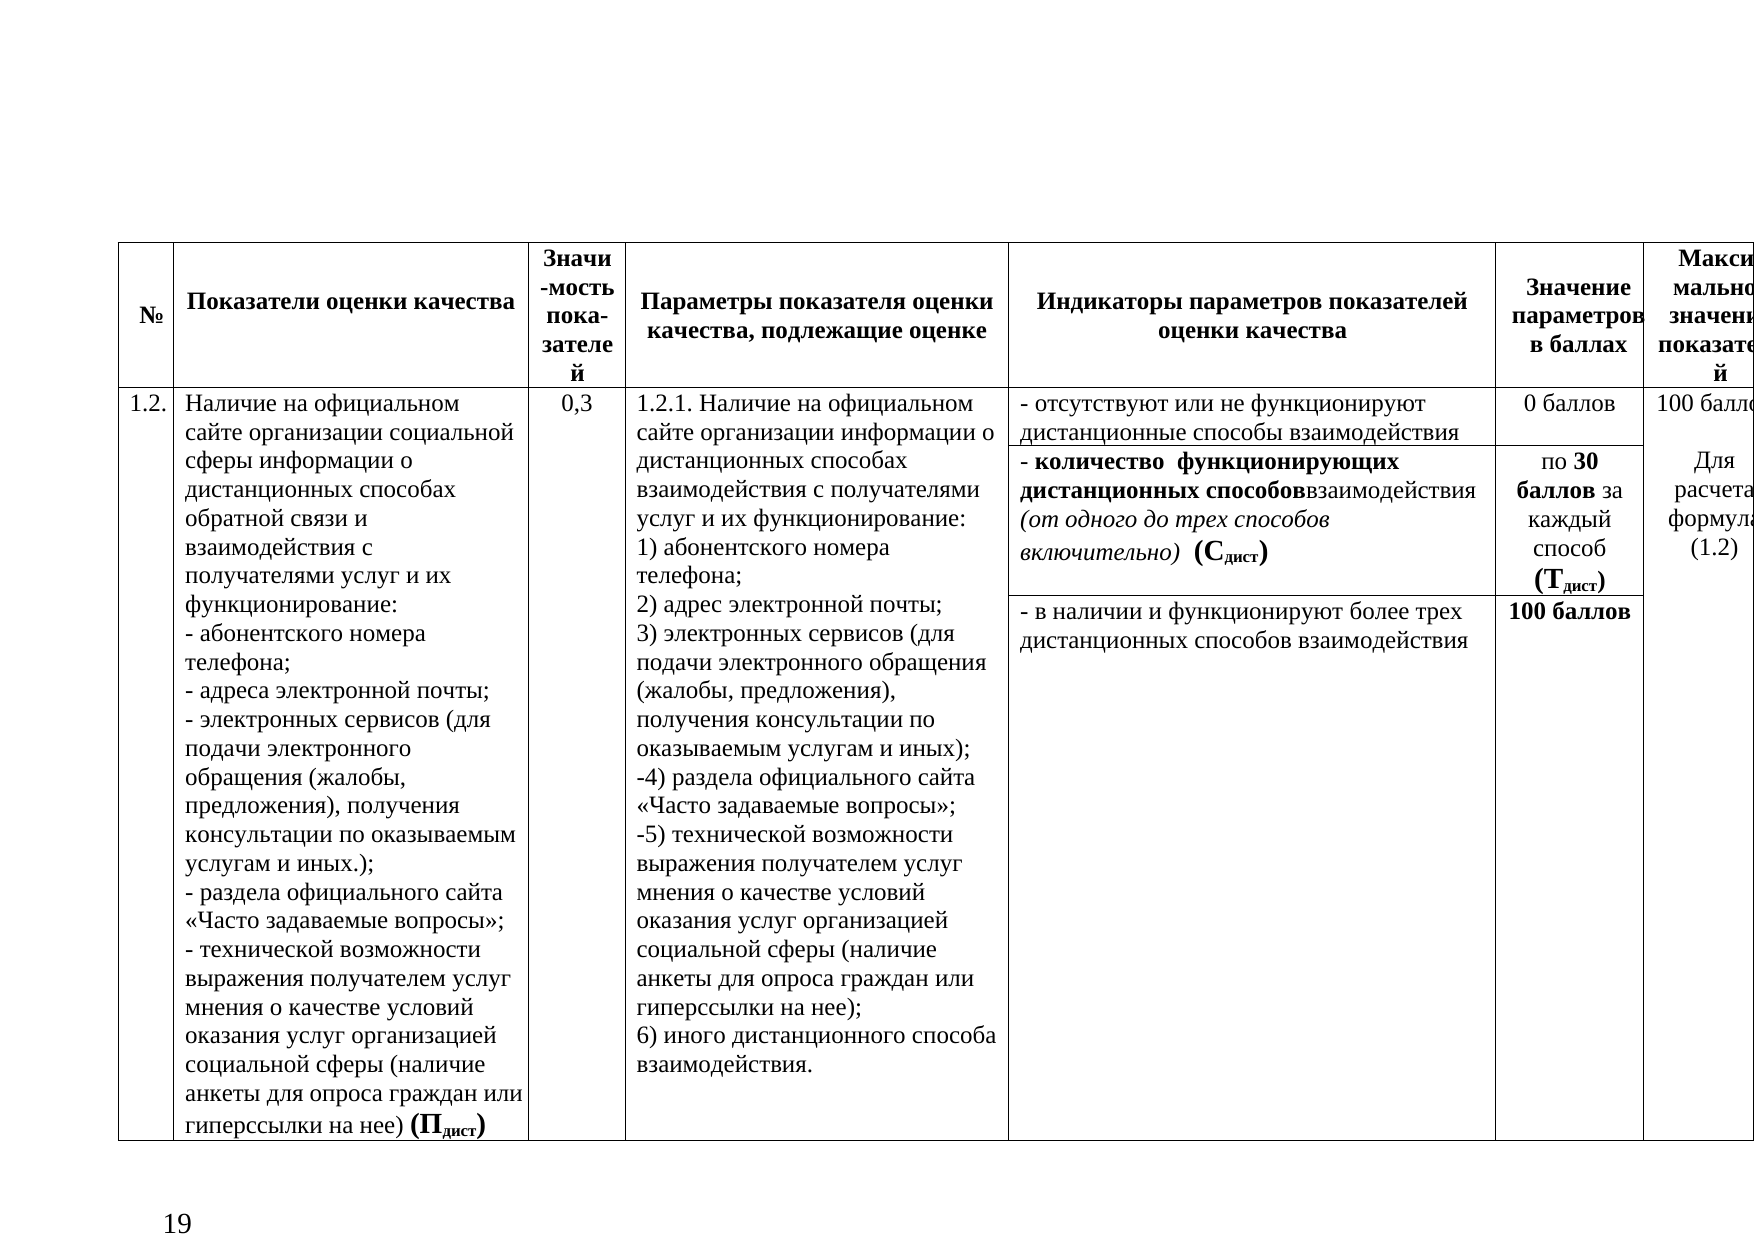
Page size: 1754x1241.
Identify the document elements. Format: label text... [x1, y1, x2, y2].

table_cell 1.2.1. Наличие на официальном сайте организации информации о дистанционных способах взаимодействия с получателями услуг и их функционирование: 1) абонентского номера телефона; 2) адрес электронной почты; 3) электронных сервисов (для подачи электронного обращения (жалобы, предложения), получения консультации по оказываемым услугам и иных); -4) раздела официального сайта «Часто задаваемые вопросы»; -5) технической возможности выражения получателем услуг мнения о качестве условий оказания услуг организацией социальной сферы (наличие анкеты для опроса граждан или гиперссылки на нее); 6) иного дистанционного способа взаимодействия. [626, 388, 1008, 1140]
table_header Индикаторы параметров показателей оценки качества [1009, 243, 1495, 387]
table_cell - в наличии и функционируют более трех дистанционных способов взаимодействия [1009, 596, 1495, 1140]
table_cell - количество функционирующих дистанционных способоввзаимодействия (от одного до трех способов включительно) (Сдист) [1009, 446, 1495, 595]
table_header Значение параметров в баллах [1496, 243, 1643, 387]
table_cell по 30 баллов за каждый способ (Тдист) [1496, 446, 1643, 595]
table_cell Наличие на официальном сайте организации социальной сферы информации о дистанционных способах обратной связи и взаимодействия с получателями услуг и их функционирование: - абонентского номера телефона; - адреса электронной почты; - электронных сервисов (для подачи электронного обращения (жалобы, предложения), получения консультации по оказываемым услугам и иных.); - раздела официального сайта «Часто задаваемые вопросы»; - технической возможности выражения получателем услуг мнения о качестве условий оказания услуг организацией социальной сферы (наличие анкеты для опроса граждан или гиперссылки на нее) (Пдист) [174, 388, 528, 1140]
table_header Значи-мость пока-зателей [529, 243, 625, 387]
table_cell 100 баллов [1496, 596, 1643, 1140]
table_cell 0 баллов [1496, 388, 1643, 445]
table_cell - отсутствуют или не функционируют дистанционные способы взаимодействия [1009, 388, 1495, 445]
table_header Макси-мальное значение показателей [1644, 243, 1753, 387]
table_cell 0,3 [529, 388, 625, 1140]
table_header Параметры показателя оценки качества, подлежащие оценке [626, 243, 1008, 387]
table_header Показатели оценки качества [174, 243, 528, 387]
table_header № [119, 243, 173, 387]
table_cell 100 баллов Для расчета формула (1.2) [1644, 388, 1753, 1140]
table_cell 1.2. [119, 388, 173, 1140]
